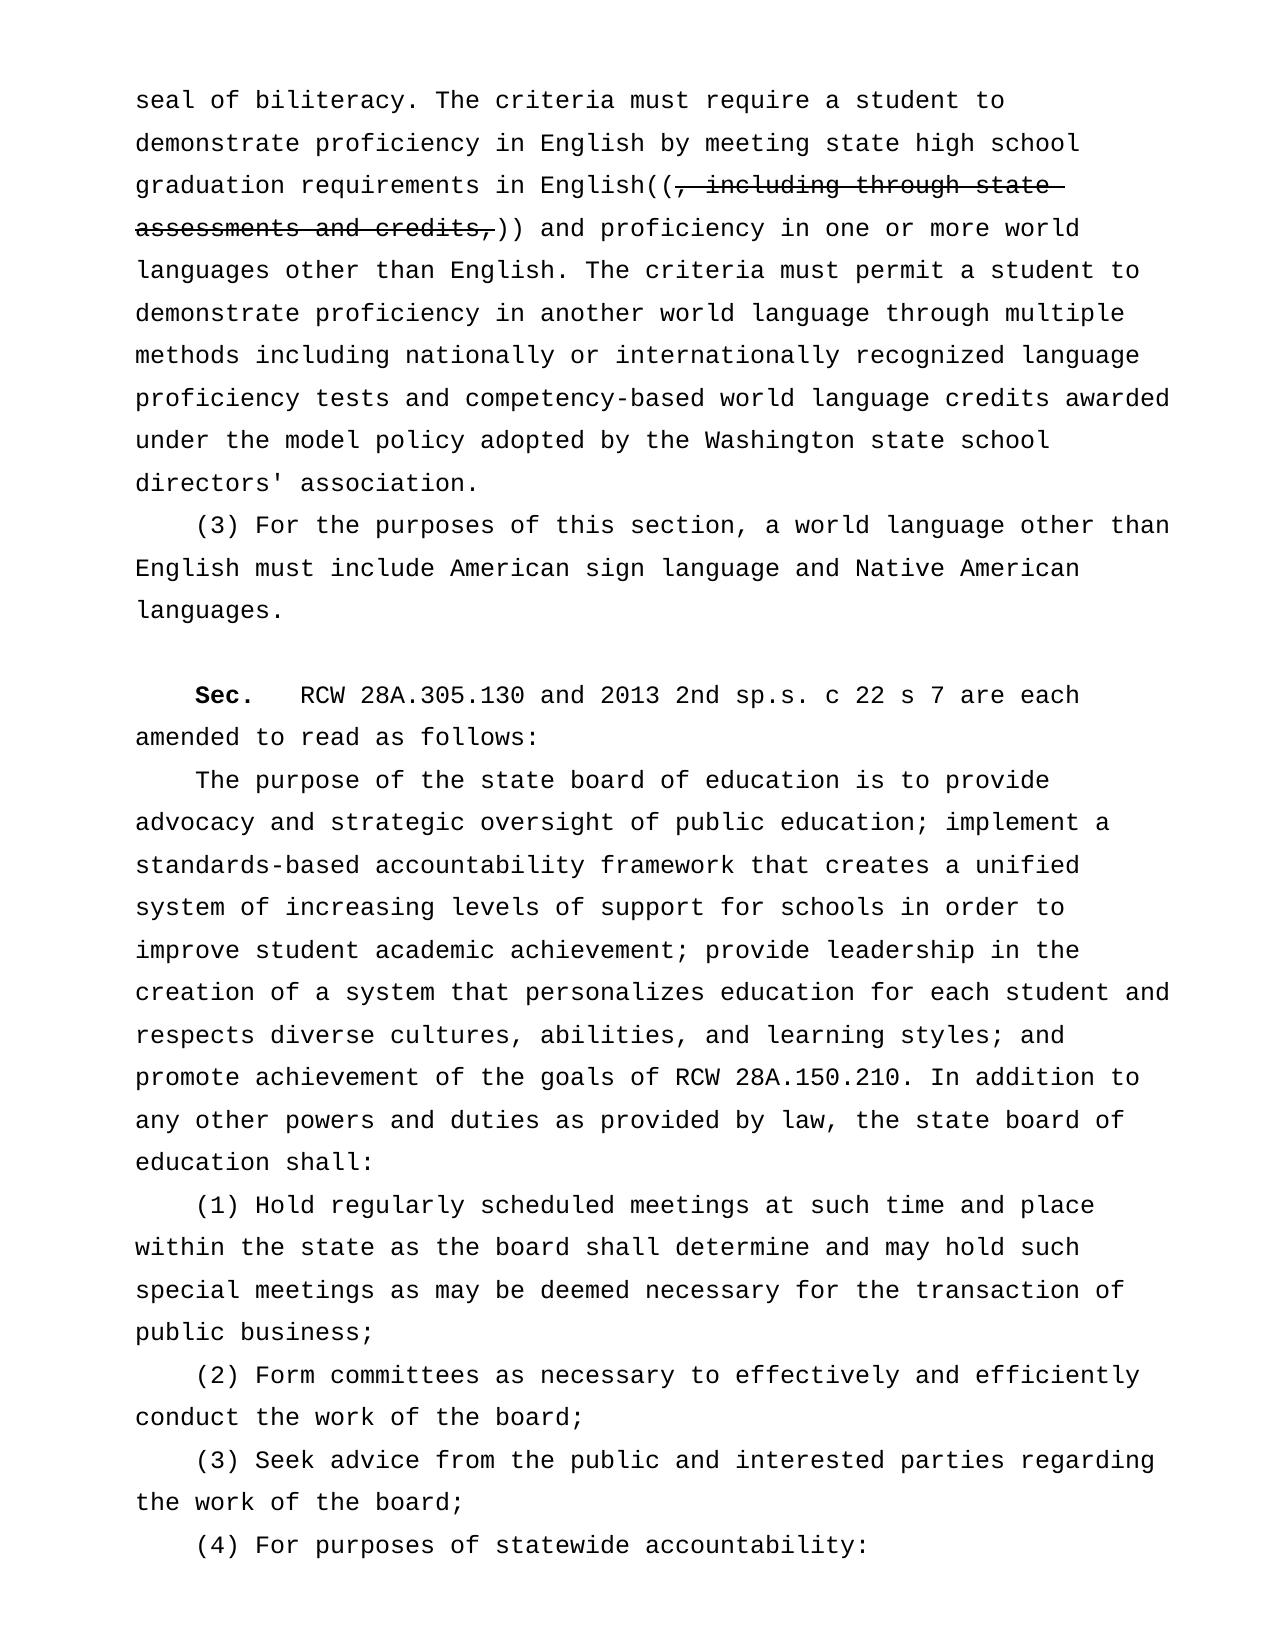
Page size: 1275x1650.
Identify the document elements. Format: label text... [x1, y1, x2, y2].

text (3) Seek advice from the public and interested parties regarding the work of the board; [135, 1434, 1170, 1519]
text (2) Form committees as necessary to effectively and efficiently conduct the work of the board; [135, 1349, 1170, 1434]
text (3) For the purposes of this section, a world language other than English must include American sign language and Native American languages. [135, 500, 1170, 627]
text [135, 75, 1170, 500]
text The purpose of the state board of education is to provide advocacy and strategic oversight of public education; implement a standards-based accountability framework that creates a unified system of increasing levels of support for schools in order to improve student academic achievement; provide leadership in the creation of a system that personalizes education for each student and respects diverse cultures, abilities, and learning styles; and promote achievement of the goals of RCW 28A.150.210. In addition to any other powers and duties as provided by law, the state board of education shall: [135, 754, 1170, 1179]
text (4) For purposes of statewide accountability: [135, 1519, 1170, 1562]
text Sec. RCW 28A.305.130 and 2013 2nd sp.s. c 22 s 7 are each amended to read as follows: [135, 669, 1170, 754]
text (1) Hold regularly scheduled meetings at such time and place within the state as the board shall determine and may hold such special meetings as may be deemed necessary for the transaction of public business; [135, 1179, 1170, 1349]
